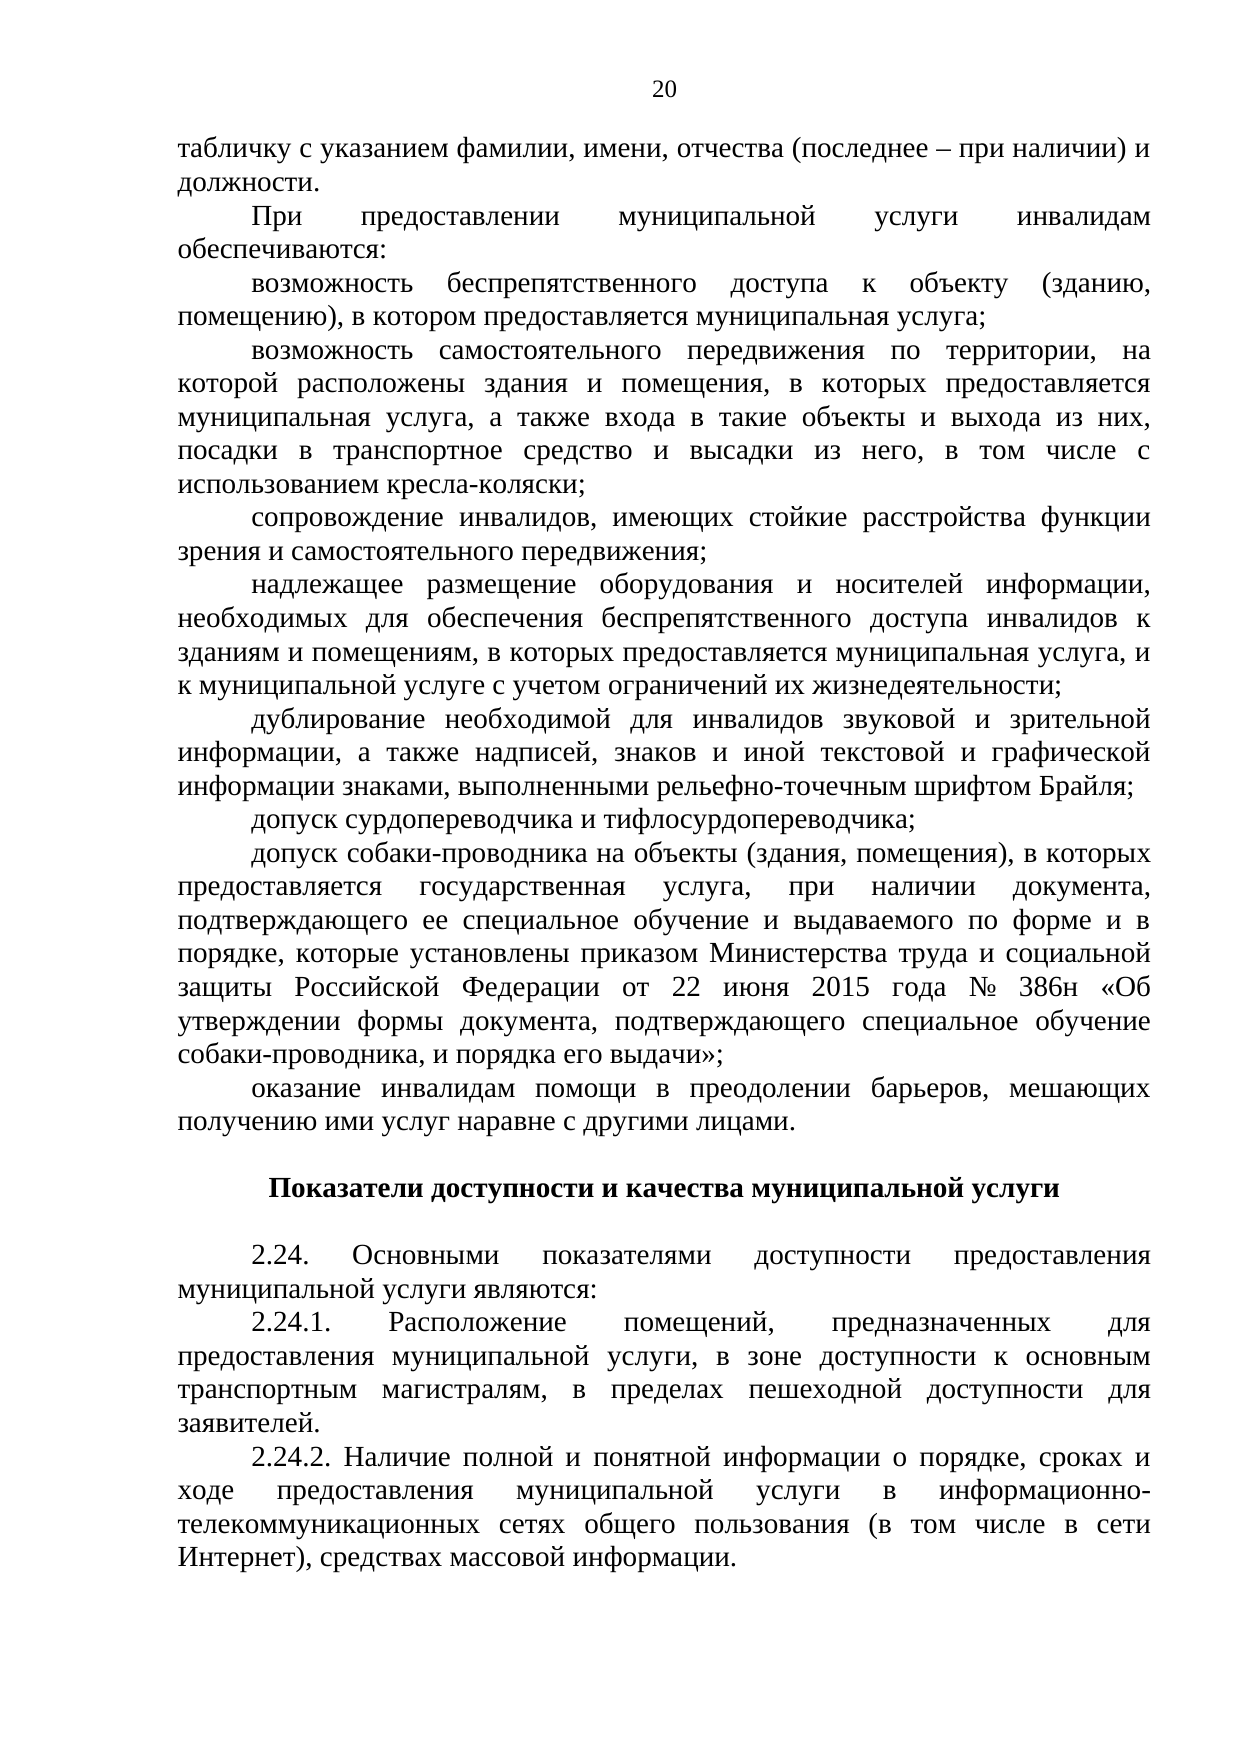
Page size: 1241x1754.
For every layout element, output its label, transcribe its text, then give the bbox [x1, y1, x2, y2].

text 2.24.1. Расположение помещений, предназначенных для предоставления муниципальной услуги, в зоне доступности к основным транспортным магистралям, в пределах пешеходной доступности для заявителей. [177, 1304, 1152, 1439]
text 2.24. Основными показателями доступности предоставления муниципальной услуги являются: [177, 1237, 1152, 1304]
text возможность беспрепятственного доступа к объекту (зданию, помещению), в котором предоставляется муниципальная услуга; [177, 265, 1152, 332]
text оказание инвалидам помощи в преодолении барьеров, мешающих получению ими услуг наравне с другими лицами. [177, 1070, 1152, 1137]
text надлежащее размещение оборудования и носителей информации, необходимых для обеспечения беспрепятственного доступа инвалидов к зданиям и помещениям, в которых предоставляется муниципальная услуга, и к муниципальной услуге с учетом ограничений их жизнедеятельности; [177, 567, 1152, 701]
text допуск собаки-проводника на объекты (здания, помещения), в которых предоставляется государственная услуга, при наличии документа, подтверждающего ее специальное обучение и выдаваемого по форме и в порядке, которые установлены приказом Министерства труда и социальной защиты Российской Федерации от 22 июня 2015 года № 386н «Об утверждении формы документа, подтверждающего специальное обучение собаки-проводника, и порядка его выдачи»; [177, 835, 1152, 1070]
text возможность самостоятельного передвижения по территории, на которой расположены здания и помещения, в которых предоставляется муниципальная услуга, а также входа в такие объекты и выхода из них, посадки в транспортное средство и высадки из него, в том числе с использованием кресла-коляски; [177, 332, 1152, 499]
text допуск сурдопереводчика и тифлосурдопереводчика; [177, 801, 1152, 835]
text дублирование необходимой для инвалидов звуковой и зрительной информации, а также надписей, знаков и иной текстовой и графической информации знаками, выполненными рельефно-точечным шрифтом Брайля; [177, 701, 1152, 801]
text При предоставлении муниципальной услуги инвалидам обеспечиваются: [177, 198, 1152, 265]
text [177, 131, 1152, 198]
text 2.24.2. Наличие полной и понятной информации о порядке, сроках и ходе предоставления муниципальной услуги в информационно-телекоммуникационных сетях общего пользования (в том числе в сети Интернет), средствах массовой информации. [177, 1439, 1152, 1573]
text сопровождение инвалидов, имеющих стойкие расстройства функции зрения и самостоятельного передвижения; [177, 499, 1152, 567]
text Показатели доступности и качества муниципальной услуги [177, 1170, 1152, 1204]
